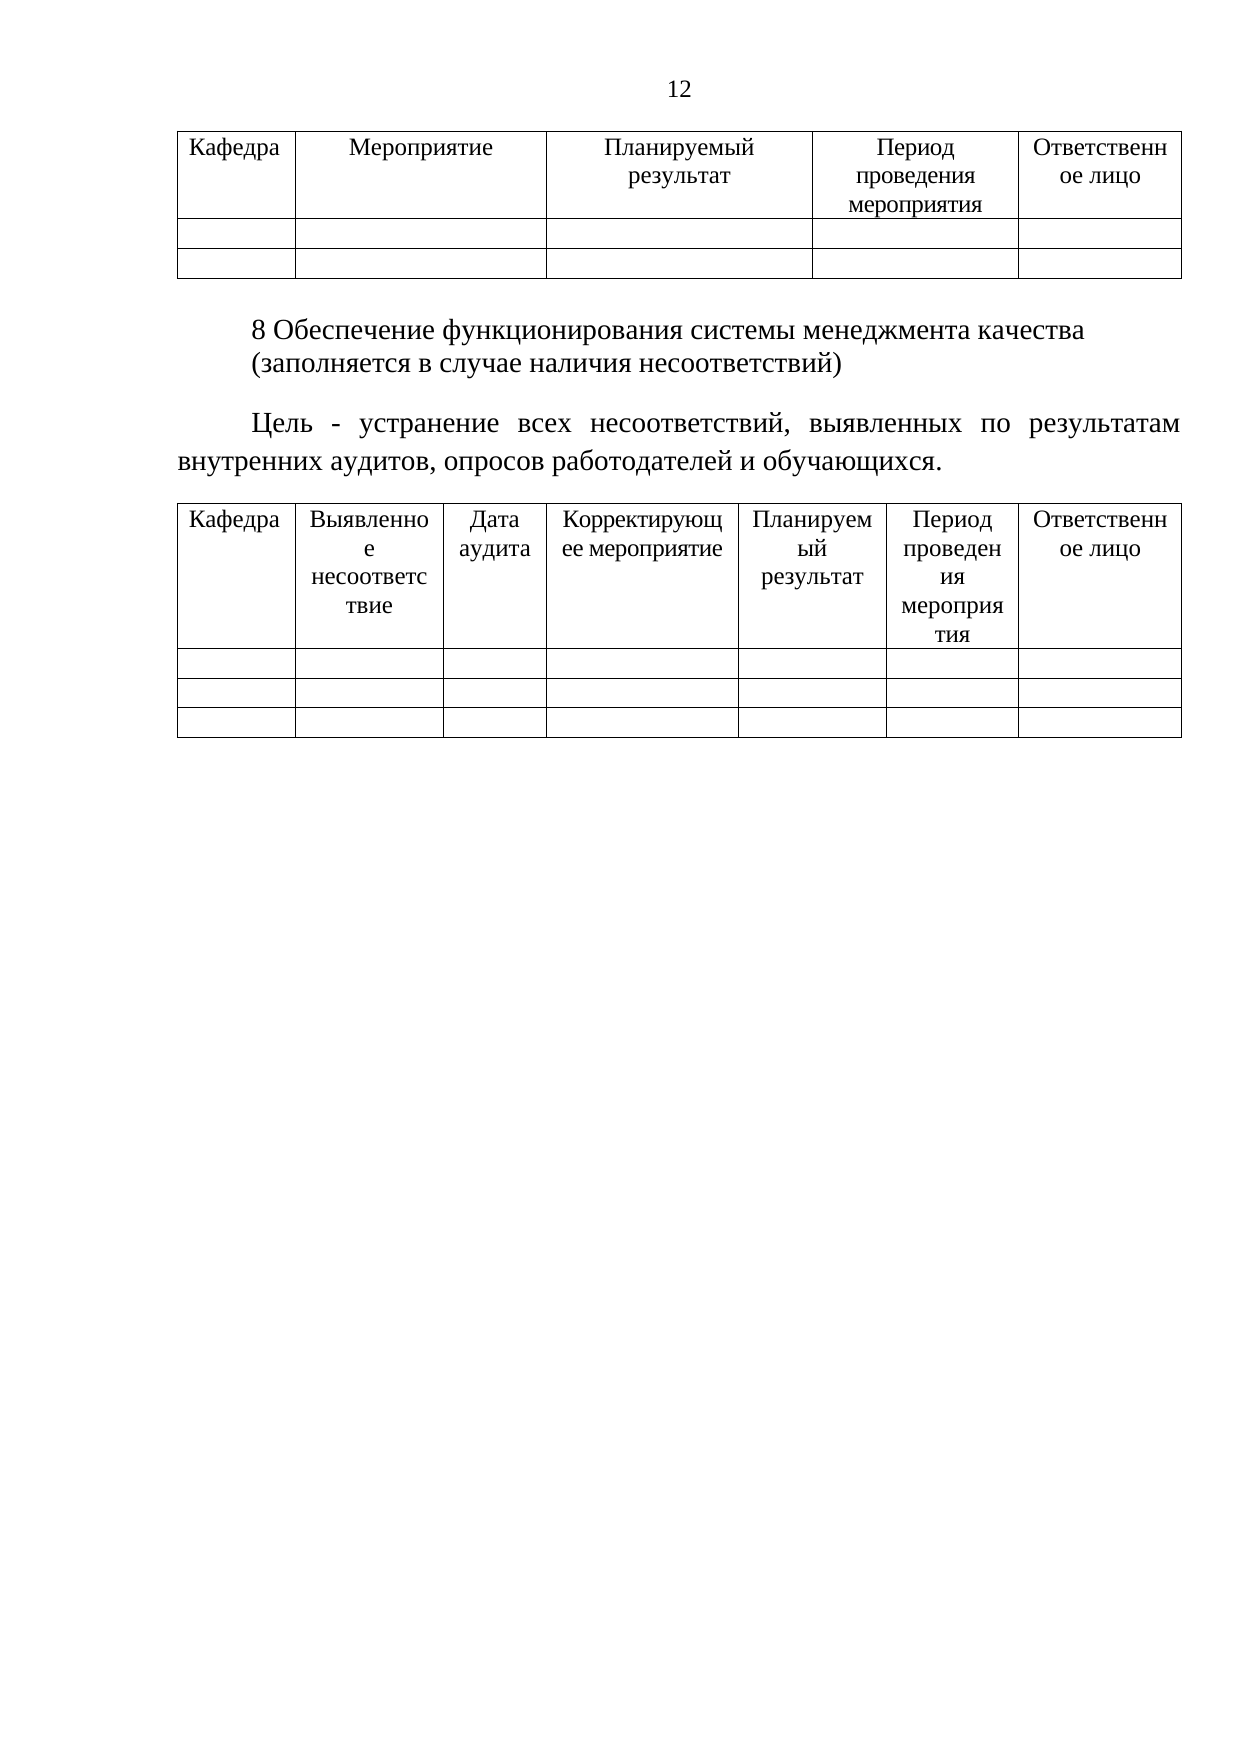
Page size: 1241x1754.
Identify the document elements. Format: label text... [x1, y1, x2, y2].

table_header Выявленное несоответствие [296, 504, 443, 648]
table_header Кафедра [178, 132, 295, 218]
table_cell [547, 649, 738, 677]
table_cell [296, 219, 546, 248]
table_cell [296, 708, 443, 737]
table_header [547, 132, 812, 218]
table_cell [813, 249, 1018, 277]
table_cell [1019, 708, 1181, 737]
table_cell [178, 219, 295, 248]
table_cell [296, 249, 546, 277]
table_cell [547, 708, 738, 737]
table_cell [1019, 649, 1181, 677]
table_cell [444, 679, 546, 707]
table_cell [178, 249, 295, 277]
table_cell [178, 649, 295, 677]
table_cell [547, 249, 812, 277]
table_cell [1019, 249, 1181, 277]
table_cell [1019, 219, 1181, 248]
table_cell [887, 649, 1018, 677]
table_header Мероприятие [296, 132, 546, 218]
table_cell [444, 708, 546, 737]
table_cell [178, 679, 295, 707]
table_cell [739, 708, 886, 737]
text (заполняется в случае наличия несоответствий) [177, 346, 1181, 379]
table_header Период проведения мероприятия [887, 504, 1018, 648]
table_cell [739, 649, 886, 677]
table_header Корректирующее мероприятие [547, 504, 738, 648]
text Цель - устранение всех несоответствий, выявленных по результатам внутренних аудитов, опросов работодателей и обучающихся. [177, 405, 1181, 477]
text 8 Обеспечение функционирования системы менеджмента качества [177, 312, 1181, 346]
table_cell [887, 708, 1018, 737]
table_cell [547, 679, 738, 707]
table_header Ответственное лицо [1019, 504, 1181, 648]
table_cell [547, 219, 812, 248]
table_header Планируемый результат [739, 504, 886, 648]
table_cell [813, 219, 1018, 248]
table_cell [739, 679, 886, 707]
table_header Ответственное лицо [1019, 132, 1181, 218]
table_cell [178, 708, 295, 737]
table_cell [444, 649, 546, 677]
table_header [813, 132, 1018, 218]
table_cell [296, 679, 443, 707]
table_header Кафедра [178, 504, 295, 648]
table_cell [296, 649, 443, 677]
table_header Дата аудита [444, 504, 546, 648]
table_cell [1019, 679, 1181, 707]
table_cell [887, 679, 1018, 707]
